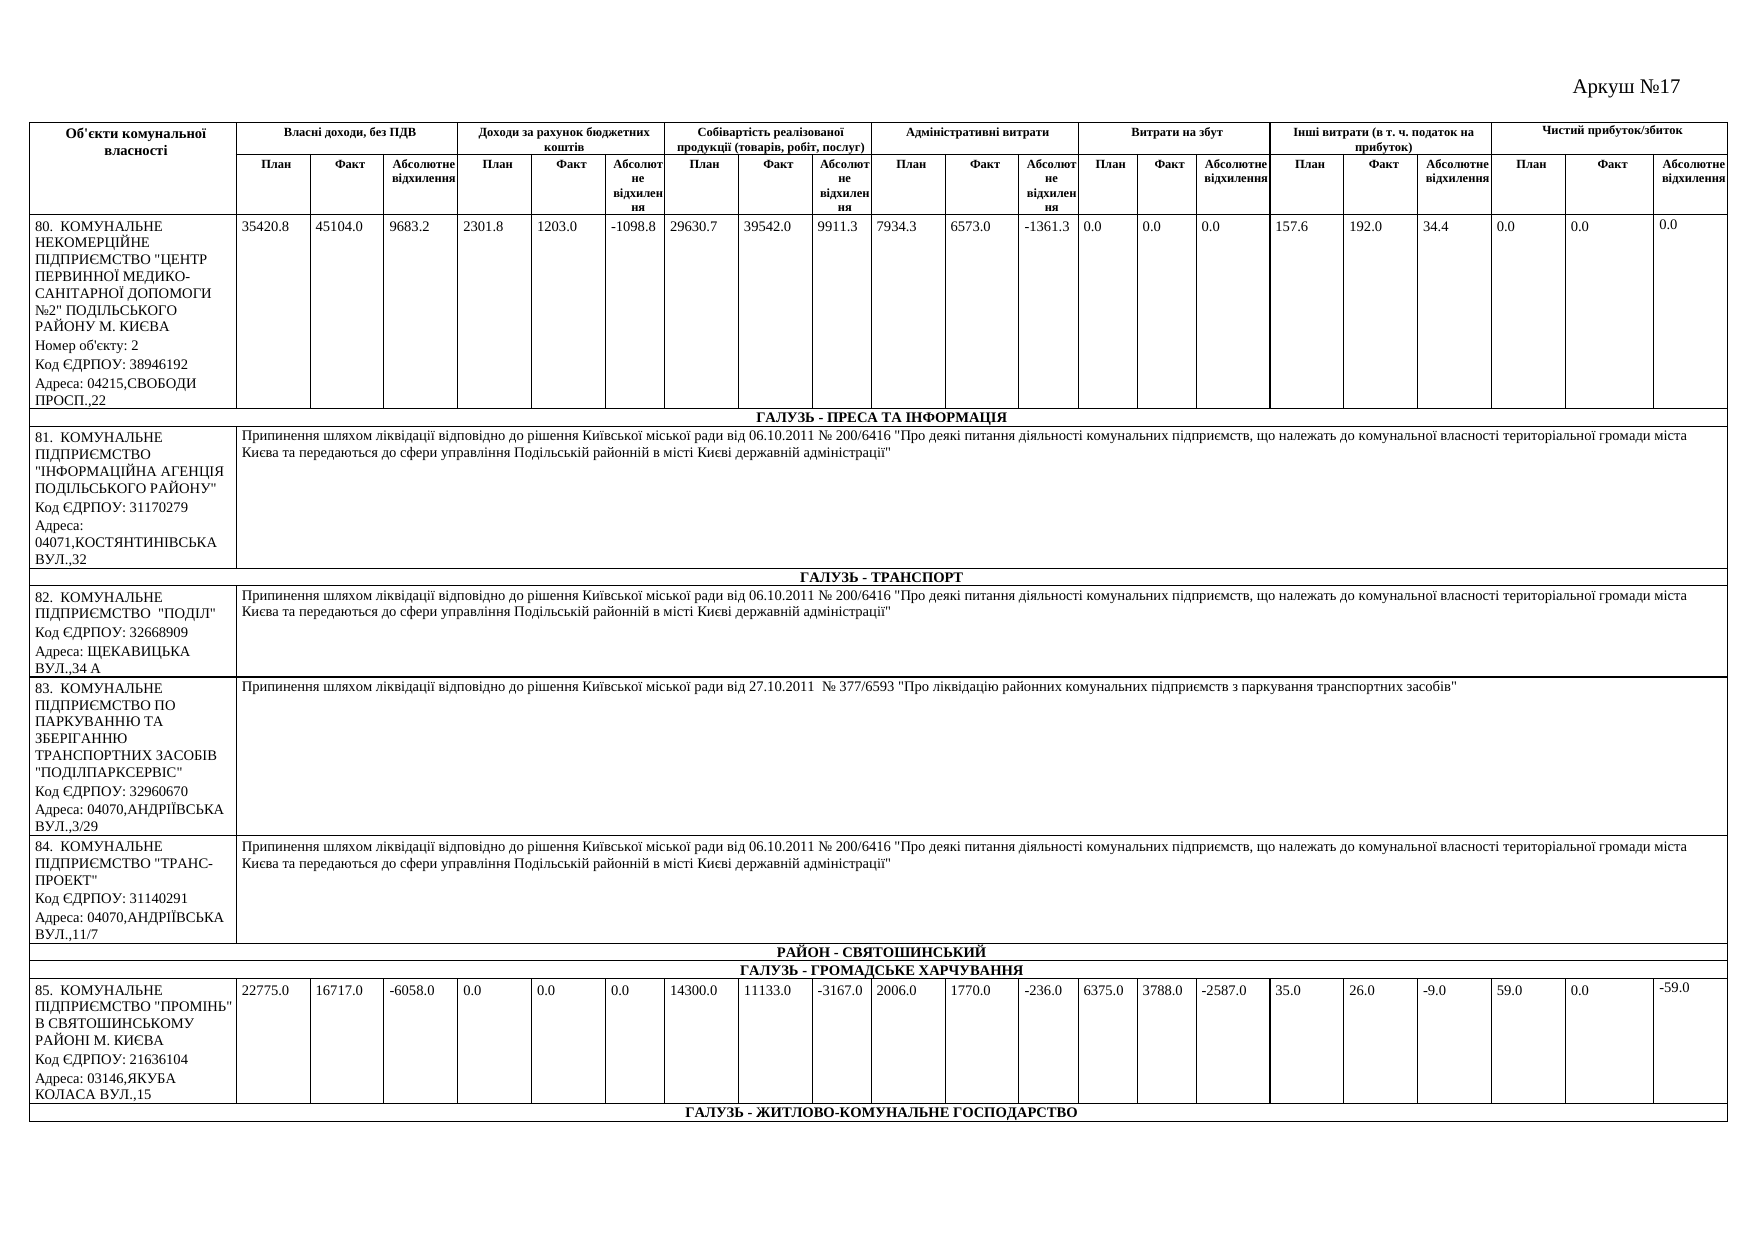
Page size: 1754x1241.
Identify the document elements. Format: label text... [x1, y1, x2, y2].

table_cell Факт [1344, 155, 1417, 214]
table_cell 9911.3 [813, 215, 871, 408]
table_cell План [665, 155, 738, 214]
table_header Власні доходи, без ПДВ [237, 123, 457, 154]
table_cell 0.0 [1197, 215, 1269, 408]
table_cell Факт [1566, 155, 1653, 214]
table_cell 9683.2 [384, 215, 457, 408]
table_cell -59.0 [1654, 979, 1727, 1103]
table_cell Факт [532, 155, 605, 214]
table_cell РАЙОН - СВЯТОШИНСЬКИЙ [30, 944, 1727, 960]
table_cell ГАЛУЗЬ - ТРАНСПОРТ [30, 569, 1727, 585]
table_cell 82. КОМУНАЛЬНЕ ПІДПРИЄМСТВО "ПОДІЛ" Код ЄДРПОУ: 32668909 Адреса: ЩЕКАВИЦЬКА ВУЛ.,34 А [30, 586, 236, 676]
table_cell 80. КОМУНАЛЬНЕ НЕКОМЕРЦІЙНЕ ПІДПРИЄМСТВО "ЦЕНТР ПЕРВИННОЇ МЕДИКО- САНІТАРНОЇ ДОПОМОГИ №2" ПОДІЛЬСЬКОГО РАЙОНУ М. КИЄВА Номер об'єкту: 2 Код ЄДРПОУ: 38946192 Адреса: 04215,СВОБОДИ ПРОСП.,22 [30, 215, 236, 408]
table_header Собівартість реалізованої продукції (товарів, робіт, послуг) [665, 123, 871, 154]
table_cell План [458, 155, 531, 214]
table_cell 2301.8 [458, 215, 531, 408]
table_cell 83. КОМУНАЛЬНЕ ПІДПРИЄМСТВО ПО ПАРКУВАННЮ ТА ЗБЕРІГАННЮ ТРАНСПОРТНИХ ЗАСОБІВ "ПОДІЛПАРКСЕРВІС" Код ЄДРПОУ: 32960670 Адреса: 04070,АНДРІЇВСЬКА ВУЛ.,3/29 [30, 678, 236, 835]
table_cell 29630.7 [665, 215, 738, 408]
table_cell 1203.0 [532, 215, 605, 408]
table_cell ГАЛУЗЬ - ГРОМАДСЬКЕ ХАРЧУВАННЯ [30, 961, 1727, 978]
table_cell Абсолютне відхилення [1418, 155, 1491, 214]
table_cell План [872, 155, 945, 214]
table_cell 26.0 [1344, 979, 1417, 1103]
table_header Доходи за рахунок бюджетних коштів [458, 123, 664, 154]
table_cell План [237, 155, 310, 214]
table_header Чистий прибуток/збиток [1492, 123, 1727, 154]
table_cell 14300.0 [665, 979, 738, 1103]
table_cell 35420.8 [237, 215, 310, 408]
table_cell Припинення шляхом ліквідації відповідно до рішення Київської міської ради від 06.10.2011 № 200/6416 "Про деякі питання діяльності комунальних підприємств, що належать до комунальної власності територіальної громади міста Києва та передаються до сфери управління Подільській районній в місті Києві державній адміністрації" [237, 836, 1727, 943]
table_cell 0.0 [1566, 215, 1653, 408]
table_cell План [1492, 155, 1565, 214]
table_cell Абсолютне відхилення [606, 155, 664, 214]
table_cell 16717.0 [311, 979, 383, 1103]
table_cell 59.0 [1492, 979, 1565, 1103]
table_header Об'єкти комунальної власності [30, 123, 236, 214]
table_cell 3788.0 [1138, 979, 1196, 1103]
table_cell -1361.3 [1019, 215, 1078, 408]
table_cell 2006.0 [872, 979, 945, 1103]
table_cell Абсолютне відхилення [1019, 155, 1078, 214]
table_cell 0.0 [1138, 215, 1196, 408]
table_cell 0.0 [606, 979, 664, 1103]
table_cell 7934.3 [872, 215, 945, 408]
table_cell Припинення шляхом ліквідації відповідно до рішення Київської міської ради від 06.10.2011 № 200/6416 "Про деякі питання діяльності комунальних підприємств, що належать до комунальної власності територіальної громади міста Києва та передаються до сфери управління Подільській районній в місті Києві державній адміністрації" [237, 427, 1727, 567]
table_cell План [1079, 155, 1137, 214]
table_cell -6058.0 [384, 979, 457, 1103]
table_cell Абсолютне відхилення [384, 155, 457, 214]
table_cell ГАЛУЗЬ - ПРЕСА ТА ІНФОРМАЦІЯ [30, 409, 1727, 426]
table_cell 0.0 [1492, 215, 1565, 408]
table_cell 22775.0 [237, 979, 310, 1103]
table_cell Абсолютне відхилення [813, 155, 871, 214]
table_cell 157.6 [1271, 215, 1343, 408]
table_cell 85. КОМУНАЛЬНЕ ПІДПРИЄМСТВО "ПРОМІНЬ" В СВЯТОШИНСЬКОМУ РАЙОНІ М. КИЄВА Код ЄДРПОУ: 21636104 Адреса: 03146,ЯКУБА КОЛАСА ВУЛ.,15 [30, 979, 236, 1103]
table_cell Абсолютне відхилення [1654, 155, 1727, 214]
table_cell 192.0 [1344, 215, 1417, 408]
table_cell 34.4 [1418, 215, 1491, 408]
table_cell -236.0 [1019, 979, 1078, 1103]
table_cell ГАЛУЗЬ - ЖИТЛОВО-КОМУНАЛЬНЕ ГОСПОДАРСТВО [30, 1104, 1727, 1121]
table_cell 81. КОМУНАЛЬНЕ ПІДПРИЄМСТВО "ІНФОРМАЦІЙНА АГЕНЦІЯ ПОДІЛЬСЬКОГО РАЙОНУ" Код ЄДРПОУ: 31170279 Адреса: 04071,КОСТЯНТИНІВСЬКА ВУЛ.,32 [30, 427, 236, 567]
table_cell Припинення шляхом ліквідації відповідно до рішення Київської міської ради від 06.10.2011 № 200/6416 "Про деякі питання діяльності комунальних підприємств, що належать до комунальної власності територіальної громади міста Києва та передаються до сфери управління Подільській районній в місті Києві державній адміністрації" [237, 586, 1727, 676]
table_cell 6573.0 [946, 215, 1018, 408]
table_cell -2587.0 [1197, 979, 1269, 1103]
table_cell 6375.0 [1079, 979, 1137, 1103]
table_header Витрати на збут [1079, 123, 1269, 154]
table_cell Факт [946, 155, 1018, 214]
table_cell 0.0 [532, 979, 605, 1103]
table_cell Факт [739, 155, 812, 214]
table_cell -9.0 [1418, 979, 1491, 1103]
table_cell 39542.0 [739, 215, 812, 408]
table_cell 0.0 [1566, 979, 1653, 1103]
table_cell 84. КОМУНАЛЬНЕ ПІДПРИЄМСТВО "ТРАНС- ПРОЕКТ" Код ЄДРПОУ: 31140291 Адреса: 04070,АНДРІЇВСЬКА ВУЛ.,11/7 [30, 836, 236, 943]
table_cell -3167.0 [813, 979, 871, 1103]
table_cell 0.0 [1654, 215, 1727, 408]
table_cell План [1271, 155, 1343, 214]
table_cell 11133.0 [739, 979, 812, 1103]
table_cell Припинення шляхом ліквідації відповідно до рішення Київської міської ради від 27.10.2011 № 377/6593 "Про ліквідацію районних комунальних підприємств з паркування транспортних засобів" [237, 678, 1727, 835]
table_cell 0.0 [1079, 215, 1137, 408]
table_cell Факт [1138, 155, 1196, 214]
table_header Адміністративні витрати [872, 123, 1078, 154]
table_cell -1098.8 [606, 215, 664, 408]
table_cell 45104.0 [311, 215, 383, 408]
table_header Інші витрати (в т. ч. податок на прибуток) [1271, 123, 1491, 154]
table_cell Факт [311, 155, 383, 214]
table_cell 1770.0 [946, 979, 1018, 1103]
table_cell 0.0 [458, 979, 531, 1103]
table_cell 35.0 [1271, 979, 1343, 1103]
table_cell Абсолютне відхилення [1197, 155, 1269, 214]
